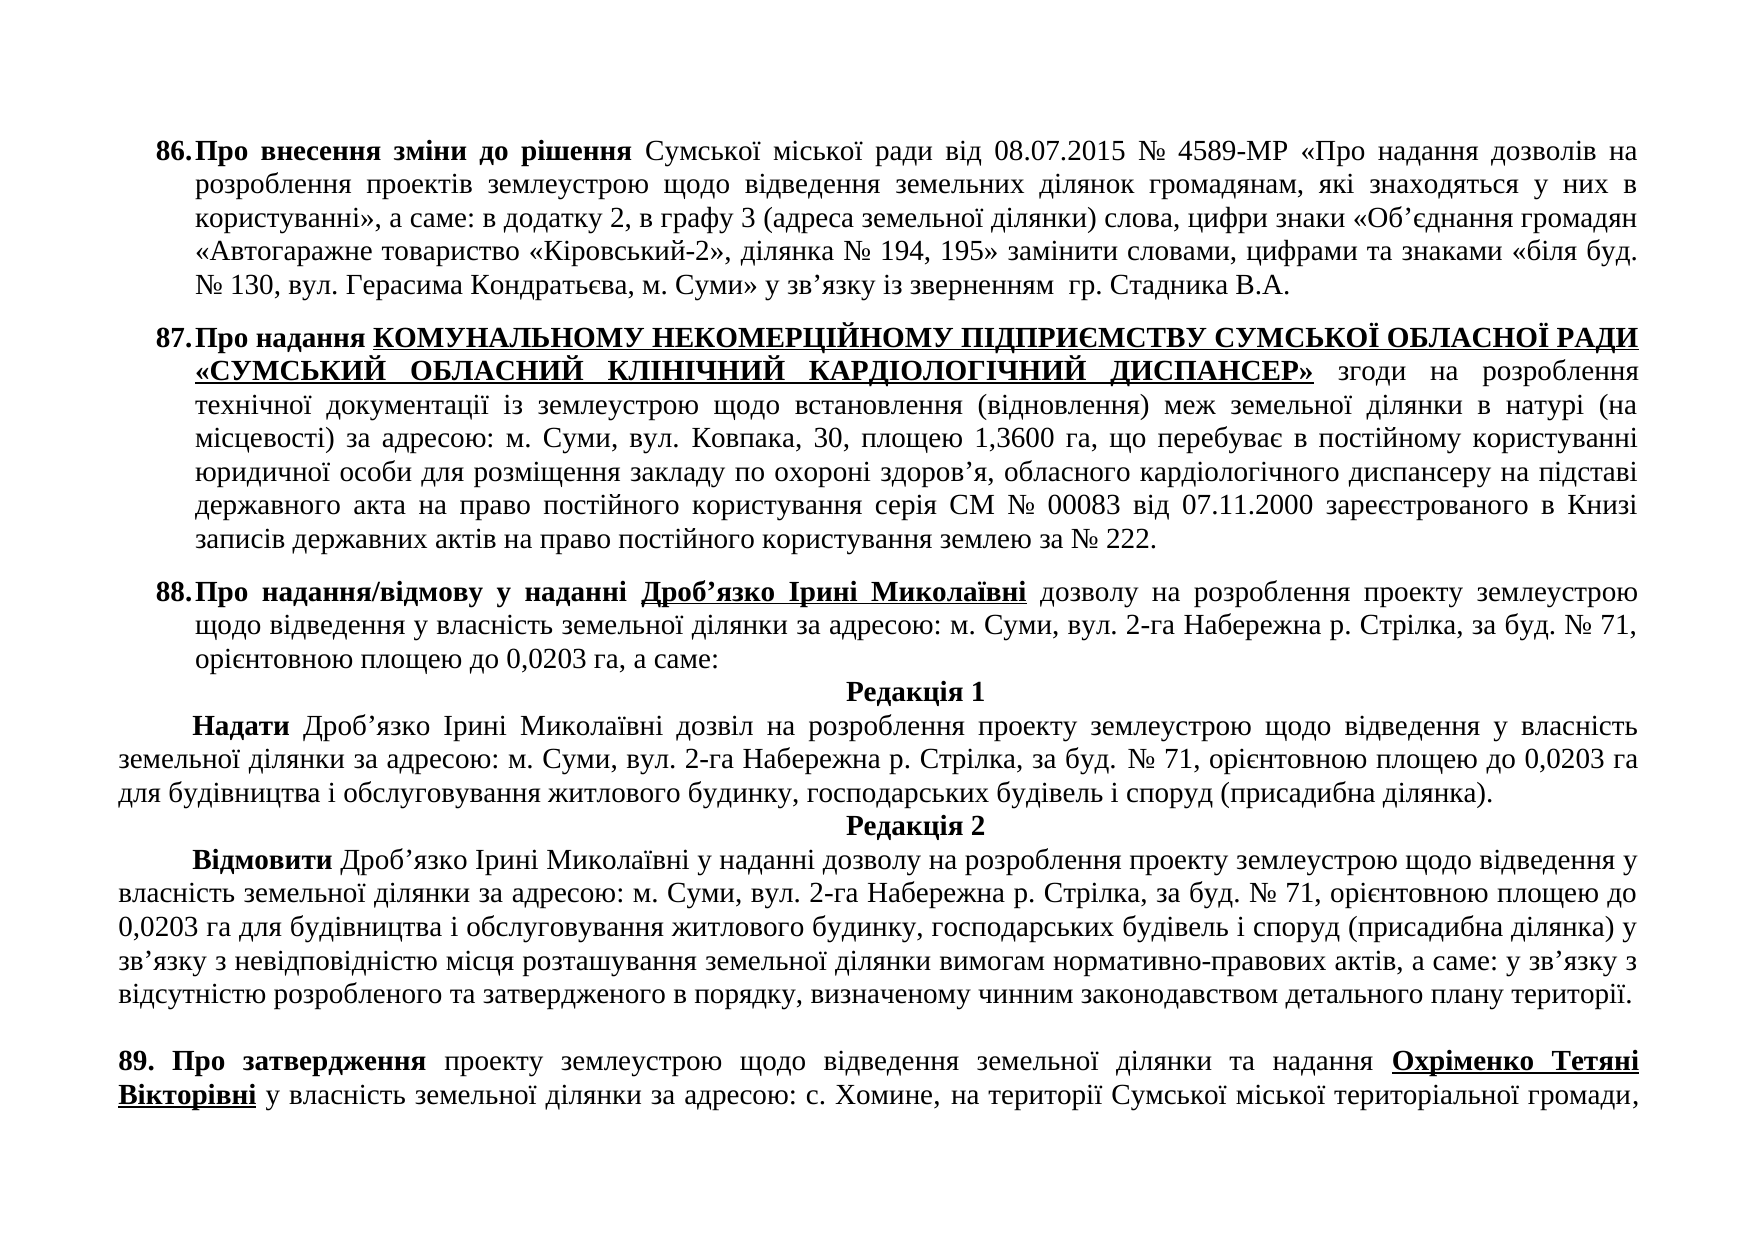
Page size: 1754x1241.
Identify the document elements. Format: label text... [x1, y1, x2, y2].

list Про внесення зміни до рішення Сумської міської ради від 08.07.2015 № 4589-МР «Про надання дозволів на розроблення проектів землеустрою щодо відведення земельних ділянок громадянам, які знаходяться у них в користуванні», а саме: в додатку 2, в графу 3 (адреса земельної ділянки) слова, цифри знаки «Об’єднання громадян «Автогаражне товариство «Кіровський-2», ділянка № 194, 195» замінити словами, цифрами та знаками «біля буд. № 130, вул. Герасима Кондратьєва, м. Суми» у зв’язку із зверненням гр. Стадника В.А. [156, 133, 1639, 301]
list Про надання/відмову у наданні Дроб’язко Ірині Миколаївні дозволу на розроблення проекту землеустрою щодо відведення у власність земельної ділянки за адресою: м. Суми, вул. 2-га Набережна р. Стрілка, за буд. № 71, орієнтовною площею до 0,0203 га, а саме: [156, 574, 1639, 674]
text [118, 1043, 1639, 1110]
list Про надання КОМУНАЛЬНОМУ НЕКОМЕРЦІЙНОМУ ПІДПРИЄМСТВУ СУМСЬКОЇ ОБЛАСНОЇ РАДИ «СУМСЬКИЙ ОБЛАСНИЙ КЛІНІЧНИЙ КАРДІОЛОГІЧНИЙ ДИСПАНСЕР» згоди на розроблення технічної документації із землеустрою щодо встановлення (відновлення) меж земельної ділянки в натурі (на місцевості) за адресою: м. Суми, вул. Ковпака, 30, площею 1,3600 га, що перебуває в постійному користуванні юридичної особи для розміщення закладу по охороні здоров’я, обласного кардіологічного диспансеру на підставі державного акта на право постійного користування серія СМ № 00083 від 07.11.2000 зареєстрованого в Книзі записів державних актів на право постійного користування землею за № 222. [156, 320, 1639, 554]
text Редакція 2 [118, 808, 1639, 842]
text Редакція 1 [118, 674, 1639, 708]
text Відмовити Дроб’язко Ірині Миколаївні у наданні дозволу на розроблення проекту землеустрою щодо відведення у власність земельної ділянки за адресою: м. Суми, вул. 2-га Набережна р. Стрілка, за буд. № 71, орієнтовною площею до 0,0203 га для будівництва і обслуговування житлового будинку, господарських будівель і споруд (присадибна ділянка) у зв’язку з невідповідністю місця розташування земельної ділянки вимогам нормативно-правових актів, а саме: у зв’язку з відсутністю розробленого та затвердженого в порядку, визначеному чинним законодавством детального плану території. [118, 842, 1639, 1010]
text Надати Дроб’язко Ірині Миколаївні дозвіл на розроблення проекту землеустрою щодо відведення у власність земельної ділянки за адресою: м. Суми, вул. 2-га Набережна р. Стрілка, за буд. № 71, орієнтовною площею до 0,0203 га для будівництва і обслуговування житлового будинку, господарських будівель і споруд (присадибна ділянка). [118, 708, 1639, 808]
